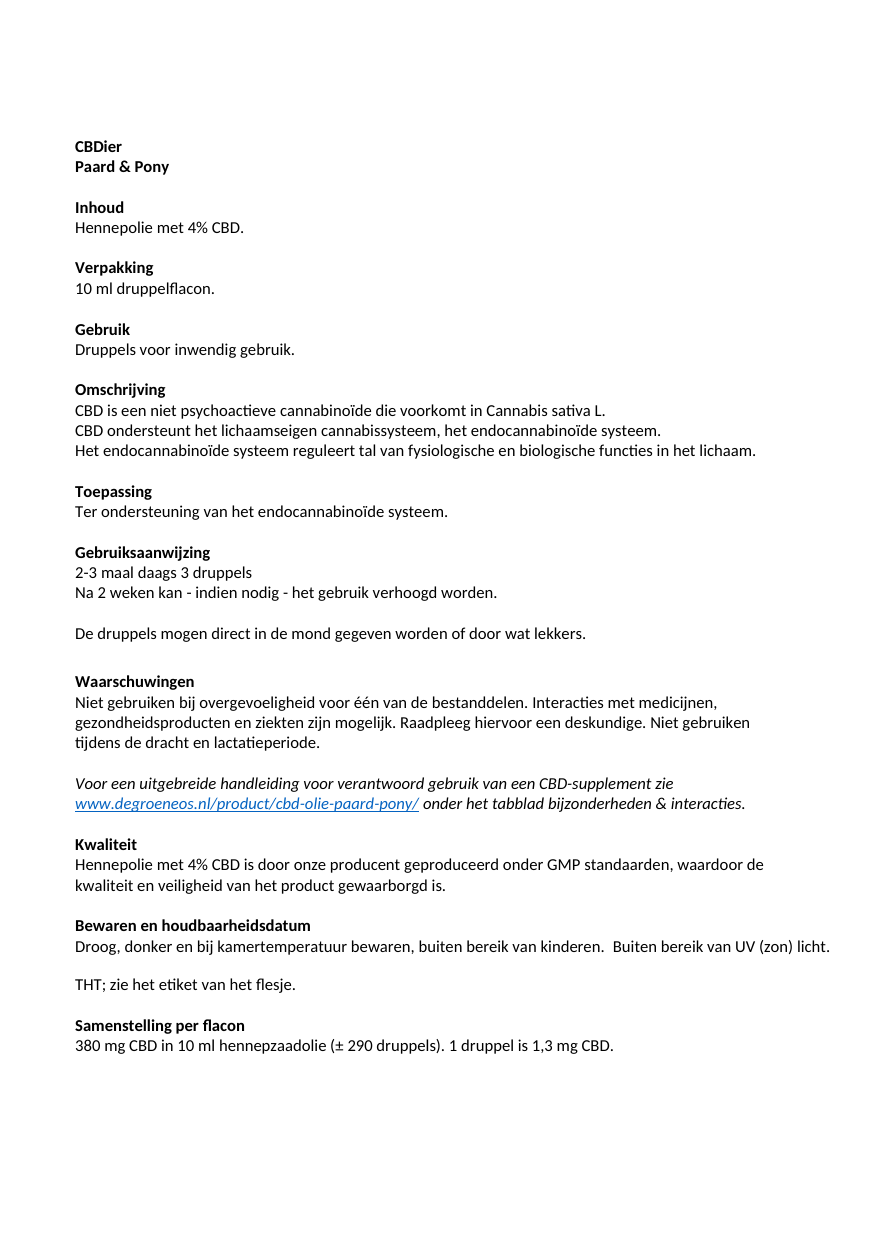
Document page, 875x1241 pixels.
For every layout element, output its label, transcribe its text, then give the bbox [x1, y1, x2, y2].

text 380 mg CBD in 10 ml hennepzaadolie (± 290 druppels). 1 druppel is 1,3 mg CBD. [75, 1035, 799, 1056]
text Niet gebruiken bij overgevoeligheid voor één van de bestanddelen. Interacties met medicijnen, gezondheidsproducten en ziekten zijn mogelijk. Raadpleeg hiervoor een deskundige. Niet gebruiken tijdens de dracht en lactatieperiode. [75, 692, 799, 753]
text Toepassing [75, 481, 799, 502]
text Waarschuwingen [75, 672, 799, 692]
text Bewaren en houdbaarheidsdatum [75, 916, 799, 936]
text Droog, donker en bij kamertemperatuur bewaren, buiten bereik van kinderen. Buiten bereik van UV (zon) licht. [75, 936, 870, 956]
text Omschrijving [75, 380, 799, 400]
text Gebruiksaanwijzing [75, 542, 799, 562]
text De druppels mogen direct in de mond gegeven worden of door wat lekkers. [75, 623, 799, 672]
text Voor een uitgebreide handleiding voor verantwoord gebruik van een CBD-supplement zie www.degroeneos.nl/product/cbd-olie-paard-pony/ onder het tabblad bijzonderheden & interacties. [75, 773, 799, 814]
text Ter ondersteuning van het endocannabinoïde systeem. [75, 502, 799, 522]
text Na 2 weken kan - indien nodig - het gebruik verhoogd worden. [75, 583, 799, 603]
text Samenstelling per flacon [75, 1015, 799, 1035]
text Het endocannabinoïde systeem reguleert tal van fysiologische en biologische functies in het lichaam. [75, 441, 799, 461]
text Hennepolie met 4% CBD. [75, 217, 799, 237]
text THT; zie het etiket van het flesje. [75, 974, 799, 995]
text 10 ml druppelflacon. [75, 278, 799, 298]
text Verpakking [75, 258, 799, 278]
text 2-3 maal daags 3 druppels [75, 562, 799, 583]
text Kwaliteit [75, 834, 799, 854]
text Gebruik [75, 319, 799, 339]
text CBD is een niet psychoactieve cannabinoïde die voorkomt in Cannabis sativa L. [75, 400, 799, 420]
text CBD ondersteunt het lichaamseigen cannabissysteem, het endocannabinoïde systeem. [75, 420, 799, 441]
text CBDier Paard & Pony Inhoud [75, 136, 799, 217]
text Druppels voor inwendig gebruik. [75, 339, 799, 359]
text Hennepolie met 4% CBD is door onze producent geproduceerd onder GMP standaarden, waardoor de kwaliteit en veiligheid van het product gewaarborgd is. [75, 854, 799, 895]
